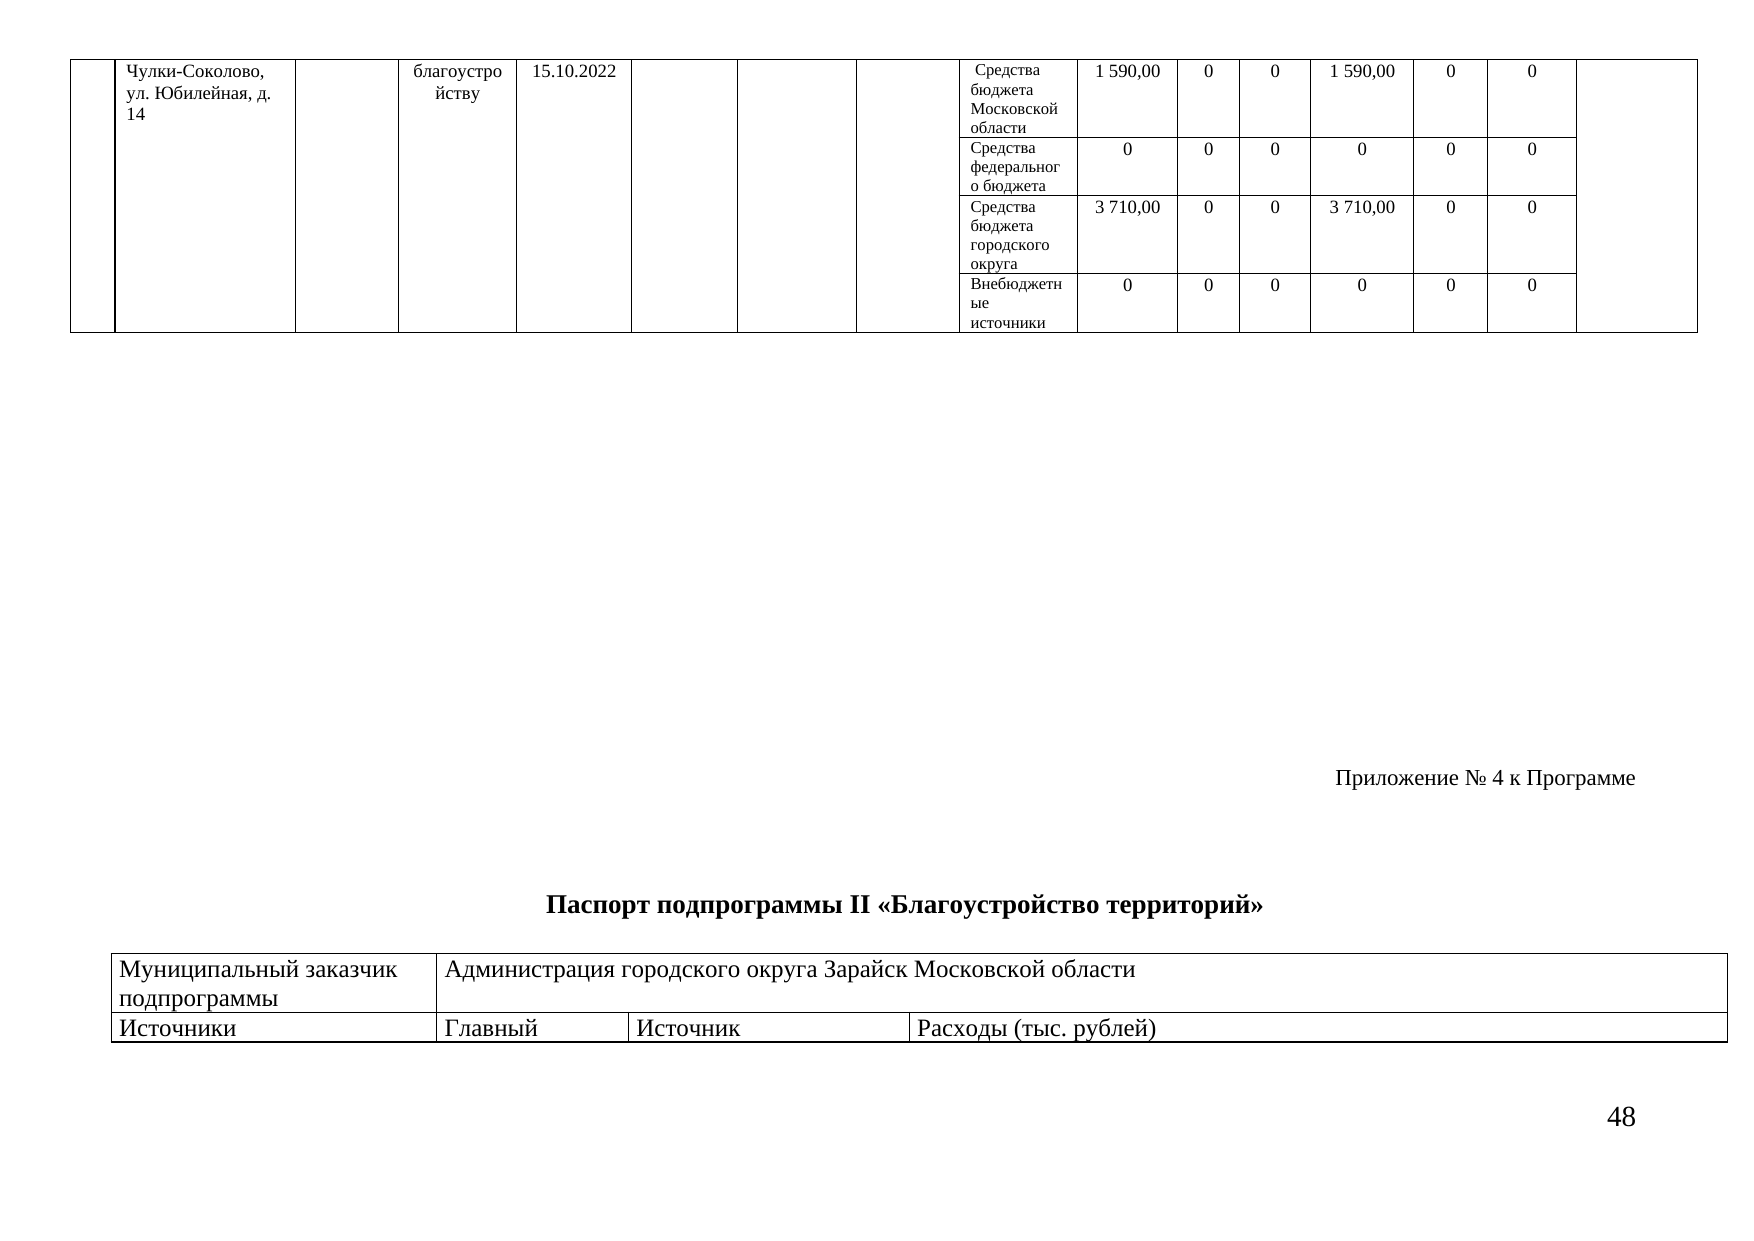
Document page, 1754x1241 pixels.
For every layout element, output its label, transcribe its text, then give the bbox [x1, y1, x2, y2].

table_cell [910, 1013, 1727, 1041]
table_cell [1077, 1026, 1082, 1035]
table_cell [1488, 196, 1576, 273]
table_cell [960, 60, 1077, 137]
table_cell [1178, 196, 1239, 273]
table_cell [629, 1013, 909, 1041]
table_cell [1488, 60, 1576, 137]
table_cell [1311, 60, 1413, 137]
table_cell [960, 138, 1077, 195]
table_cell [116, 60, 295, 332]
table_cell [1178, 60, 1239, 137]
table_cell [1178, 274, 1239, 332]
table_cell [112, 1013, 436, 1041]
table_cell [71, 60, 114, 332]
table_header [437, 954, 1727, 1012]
text Паспорт подпрограммы II «Благоустройство территорий» [174, 888, 1636, 919]
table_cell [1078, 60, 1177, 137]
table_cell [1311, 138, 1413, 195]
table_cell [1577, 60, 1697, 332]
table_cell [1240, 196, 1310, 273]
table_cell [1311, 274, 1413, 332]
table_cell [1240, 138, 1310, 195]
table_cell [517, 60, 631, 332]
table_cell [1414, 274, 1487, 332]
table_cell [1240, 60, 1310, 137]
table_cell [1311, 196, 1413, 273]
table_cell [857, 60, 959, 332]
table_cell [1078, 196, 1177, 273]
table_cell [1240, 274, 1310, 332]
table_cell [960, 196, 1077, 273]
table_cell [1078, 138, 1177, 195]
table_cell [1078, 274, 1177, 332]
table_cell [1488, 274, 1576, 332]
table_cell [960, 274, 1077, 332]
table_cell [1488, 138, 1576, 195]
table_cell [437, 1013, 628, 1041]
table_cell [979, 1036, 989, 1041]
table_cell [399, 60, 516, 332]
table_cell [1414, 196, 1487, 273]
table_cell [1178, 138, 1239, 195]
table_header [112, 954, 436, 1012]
text Приложение № 4 к Программе [118, 764, 1636, 790]
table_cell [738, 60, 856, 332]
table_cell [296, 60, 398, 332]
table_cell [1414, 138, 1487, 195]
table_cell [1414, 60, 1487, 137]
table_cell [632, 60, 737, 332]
